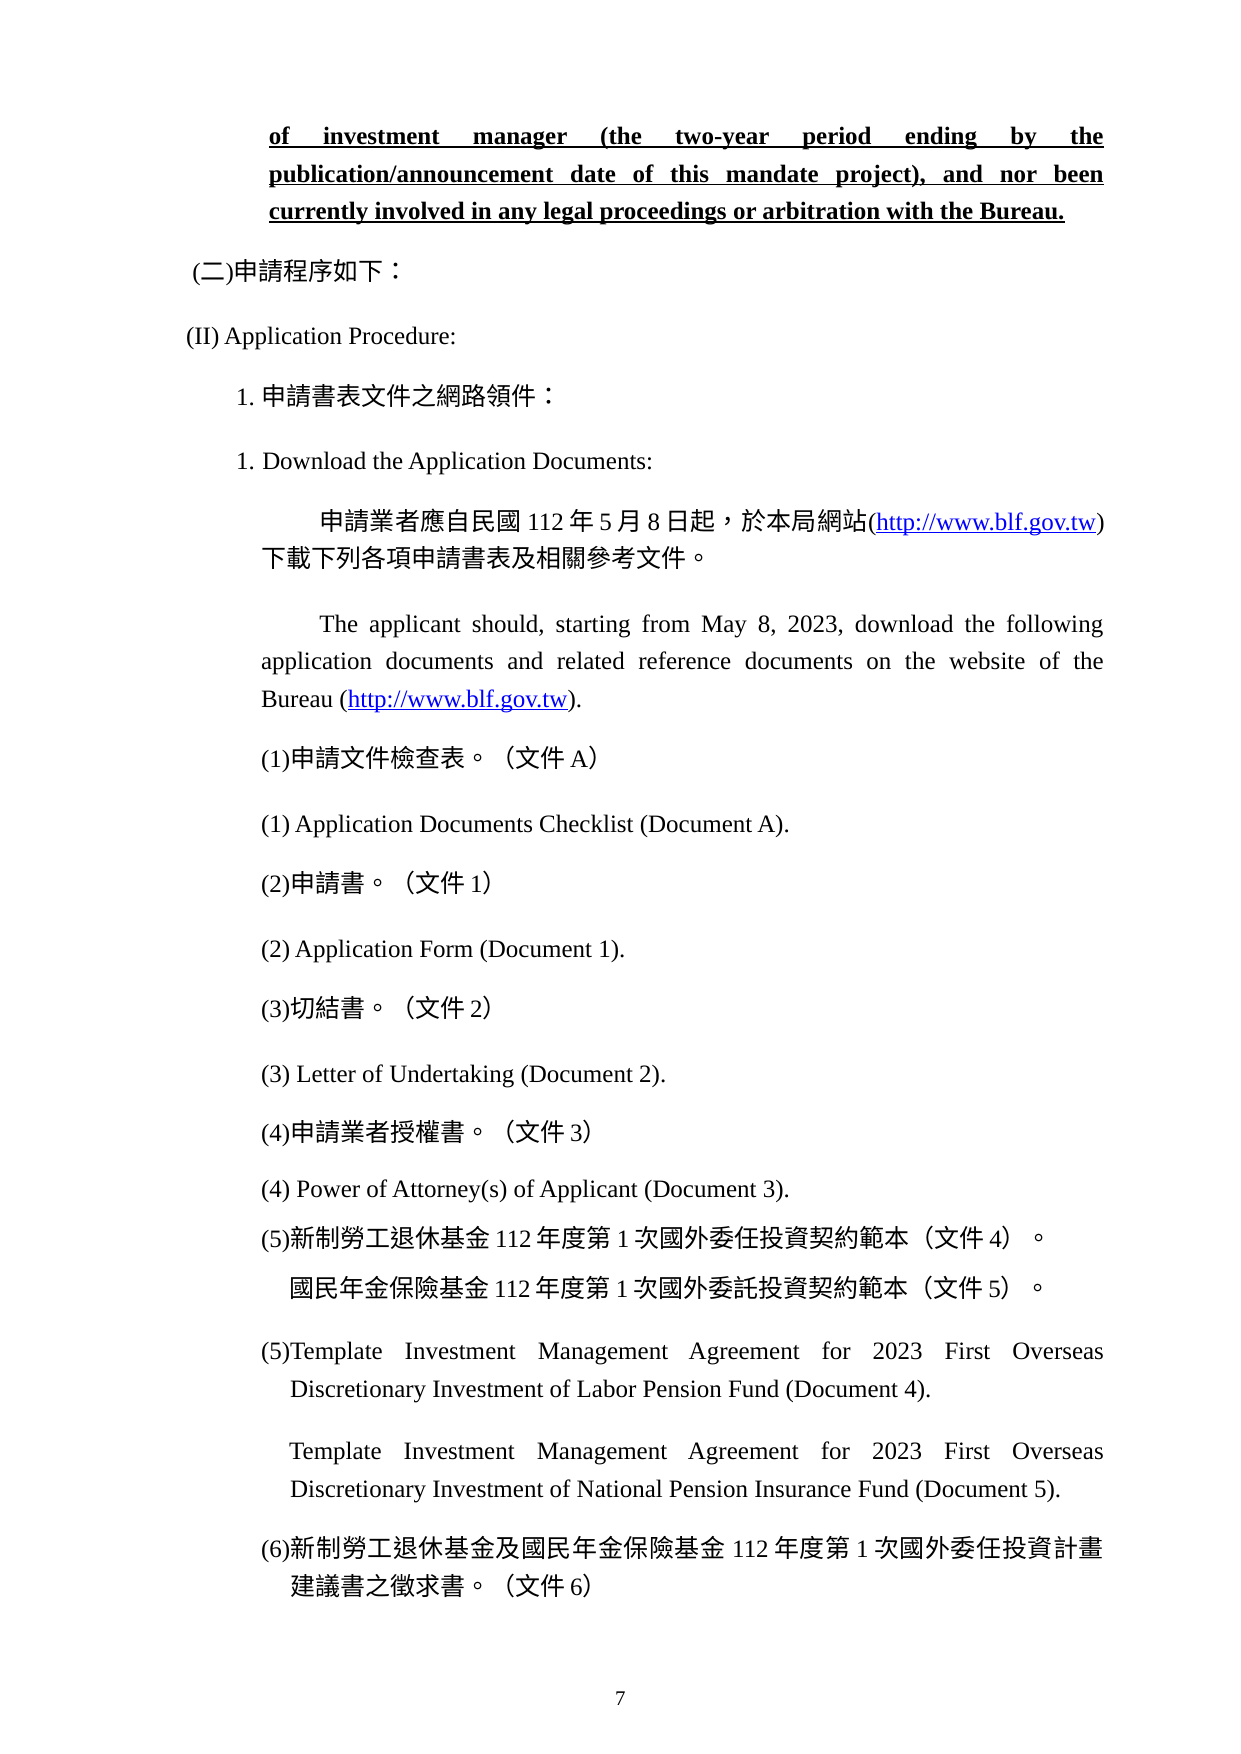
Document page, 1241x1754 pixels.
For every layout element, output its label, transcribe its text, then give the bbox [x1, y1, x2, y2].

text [236, 112, 1104, 225]
text The applicant should, starting from May 8, 2023, download the following application documents and related reference documents on the website of the Bureau (http://www.blf.gov.tw). [261, 600, 1104, 712]
text 申請業者應自民國112年5月8日起，於本局網站(http://www.blf.gov.tw)下載下列各項申請書表及相關參考文件。 [261, 500, 1104, 575]
text (二)申請程序如下： [186, 250, 1104, 287]
text 1. Download the Application Documents: [236, 437, 1104, 475]
text Template Investment Management Agreement for 2023 First Overseas Discretionary Investment of National Pension Insurance Fund (Document 5). [289, 1427, 1104, 1502]
text (2) Application Form (Document 1). [261, 925, 1104, 962]
text (5)Template Investment Management Agreement for 2023 First Overseas Discretionary Investment of Labor Pension Fund (Document 4). [261, 1327, 1104, 1402]
text (2)申請書。（文件1） [261, 862, 1104, 900]
text 國民年金保險基金112年度第1次國外委託投資契約範本（文件5）。 [289, 1277, 1104, 1302]
text 1. 申請書表文件之網路領件： [236, 375, 1104, 412]
text (5)新制勞工退休基金112年度第1次國外委任投資契約範本（文件4）。 [261, 1227, 1104, 1252]
text (3) Letter of Undertaking (Document 2). [261, 1050, 1104, 1087]
text (II) Application Procedure: [186, 312, 1104, 350]
text (1)申請文件檢查表。（文件A） [261, 737, 1104, 775]
text (6)新制勞工退休基金及國民年金保險基金112年度第1次國外委任投資計畫建議書之徵求書。（文件6） [261, 1527, 1104, 1602]
text (4)申請業者授權書。（文件3） [261, 1112, 1104, 1149]
text (3)切結書。（文件2） [261, 987, 1104, 1025]
text (4) Power of Attorney(s) of Applicant (Document 3). [261, 1174, 1104, 1202]
text (1) Application Documents Checklist (Document A). [261, 800, 1104, 837]
